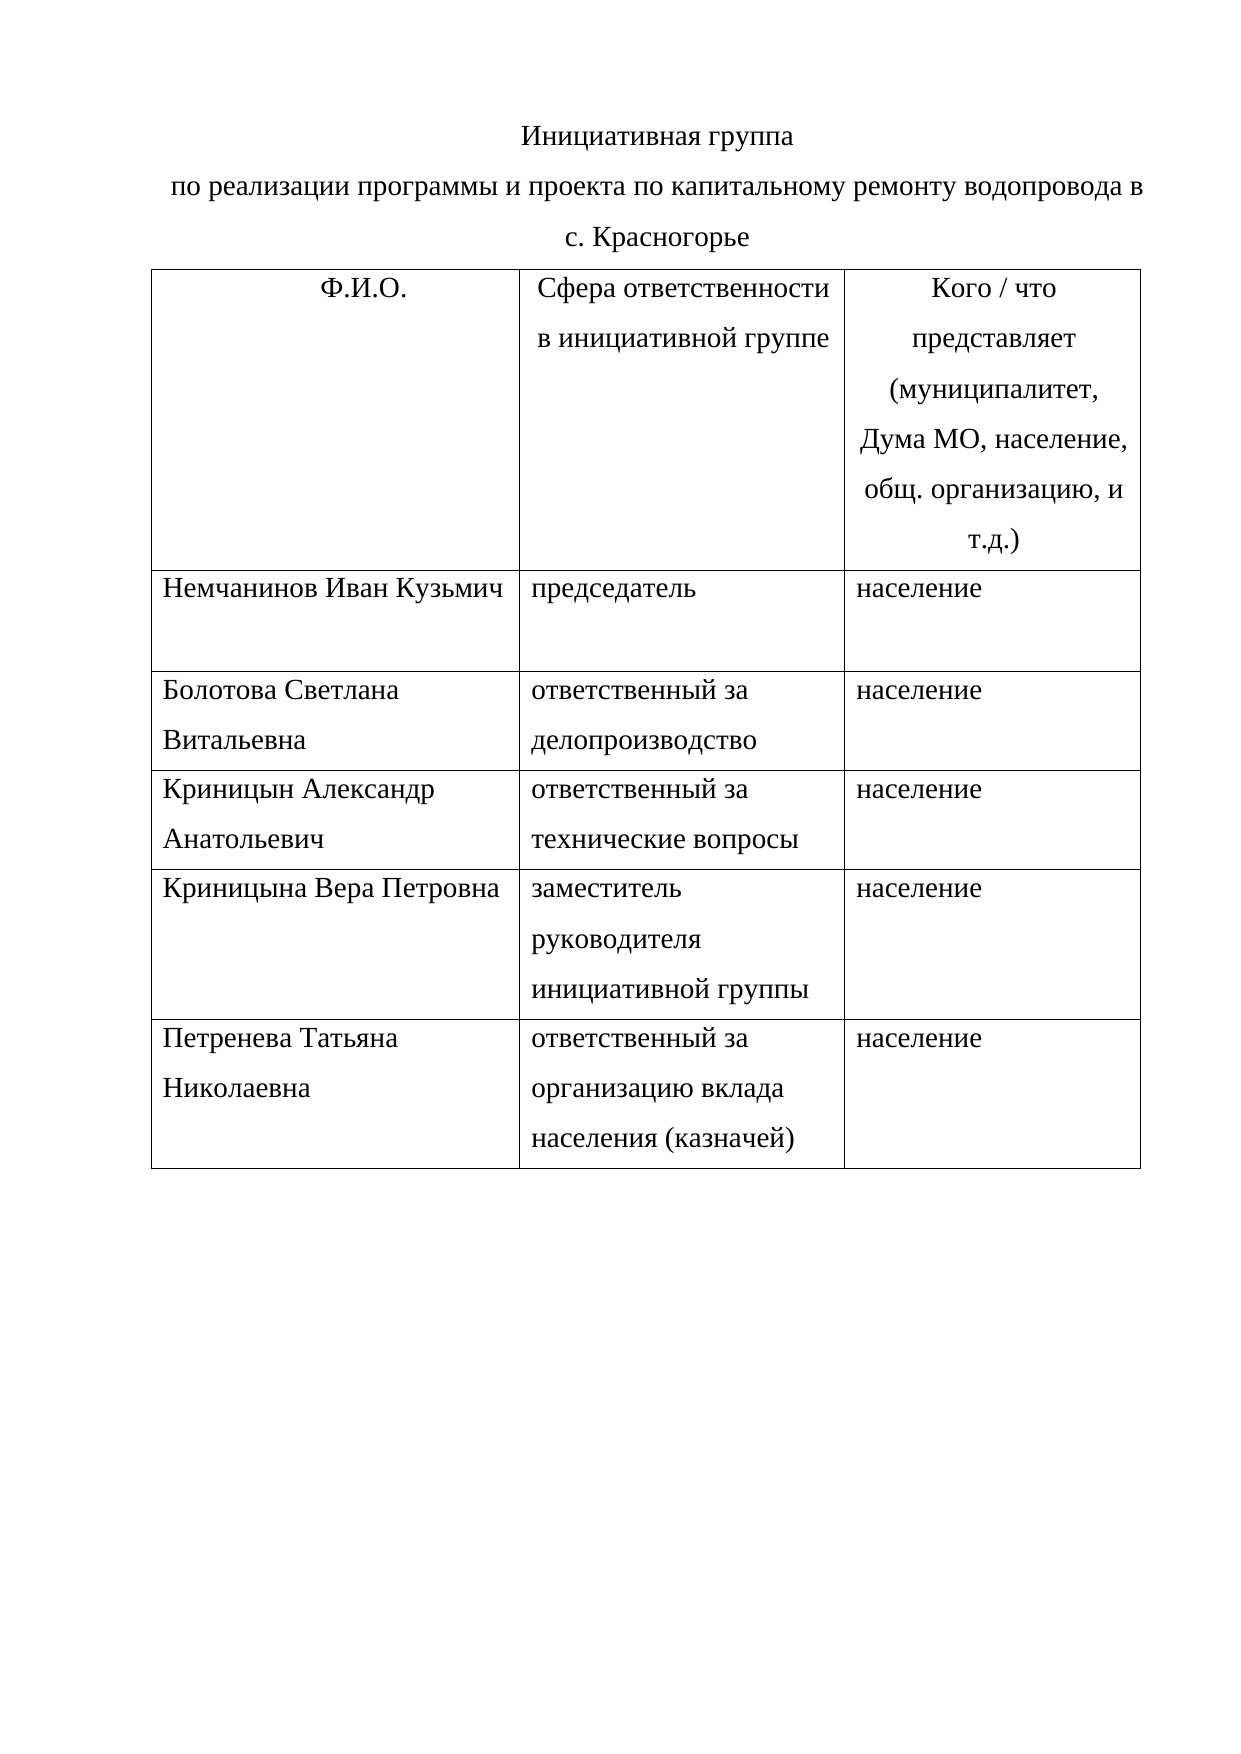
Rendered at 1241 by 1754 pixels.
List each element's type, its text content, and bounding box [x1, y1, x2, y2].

table_header Ф.И.О. [152, 270, 519, 569]
table_cell население [845, 672, 1140, 770]
table_cell Болотова Светлана Витальевна [152, 672, 519, 770]
table_cell Криницына Вера Петровна [152, 870, 519, 1019]
table_cell население [845, 571, 1140, 671]
table_cell ответственный за технические вопросы [520, 771, 844, 869]
table_cell ответственный за делопроизводство [520, 672, 844, 770]
text Инициативная группа [162, 118, 1152, 152]
table_cell Криницын Александр Анатольевич [152, 771, 519, 869]
table_cell население [845, 870, 1140, 1019]
table_cell население [845, 771, 1140, 869]
table_header Кого / что представляет (муниципалитет, Дума МО, население, общ. организацию, и т.д.) [845, 270, 1140, 569]
table_header Сфера ответственности в инициативной группе [520, 270, 844, 569]
table_cell заместитель руководителя инициативной группы [520, 870, 844, 1019]
table_cell население [845, 1020, 1140, 1168]
table_cell ответственный за организацию вклада населения (казначей) [520, 1020, 844, 1168]
table_cell Петренева Татьяна Николаевна [152, 1020, 519, 1168]
text по реализации программы и проекта по капитальному ремонту водопровода в с. Красногорье [162, 168, 1152, 252]
table_cell Немчанинов Иван Кузьмич [152, 571, 519, 671]
table_cell председатель [520, 571, 844, 671]
